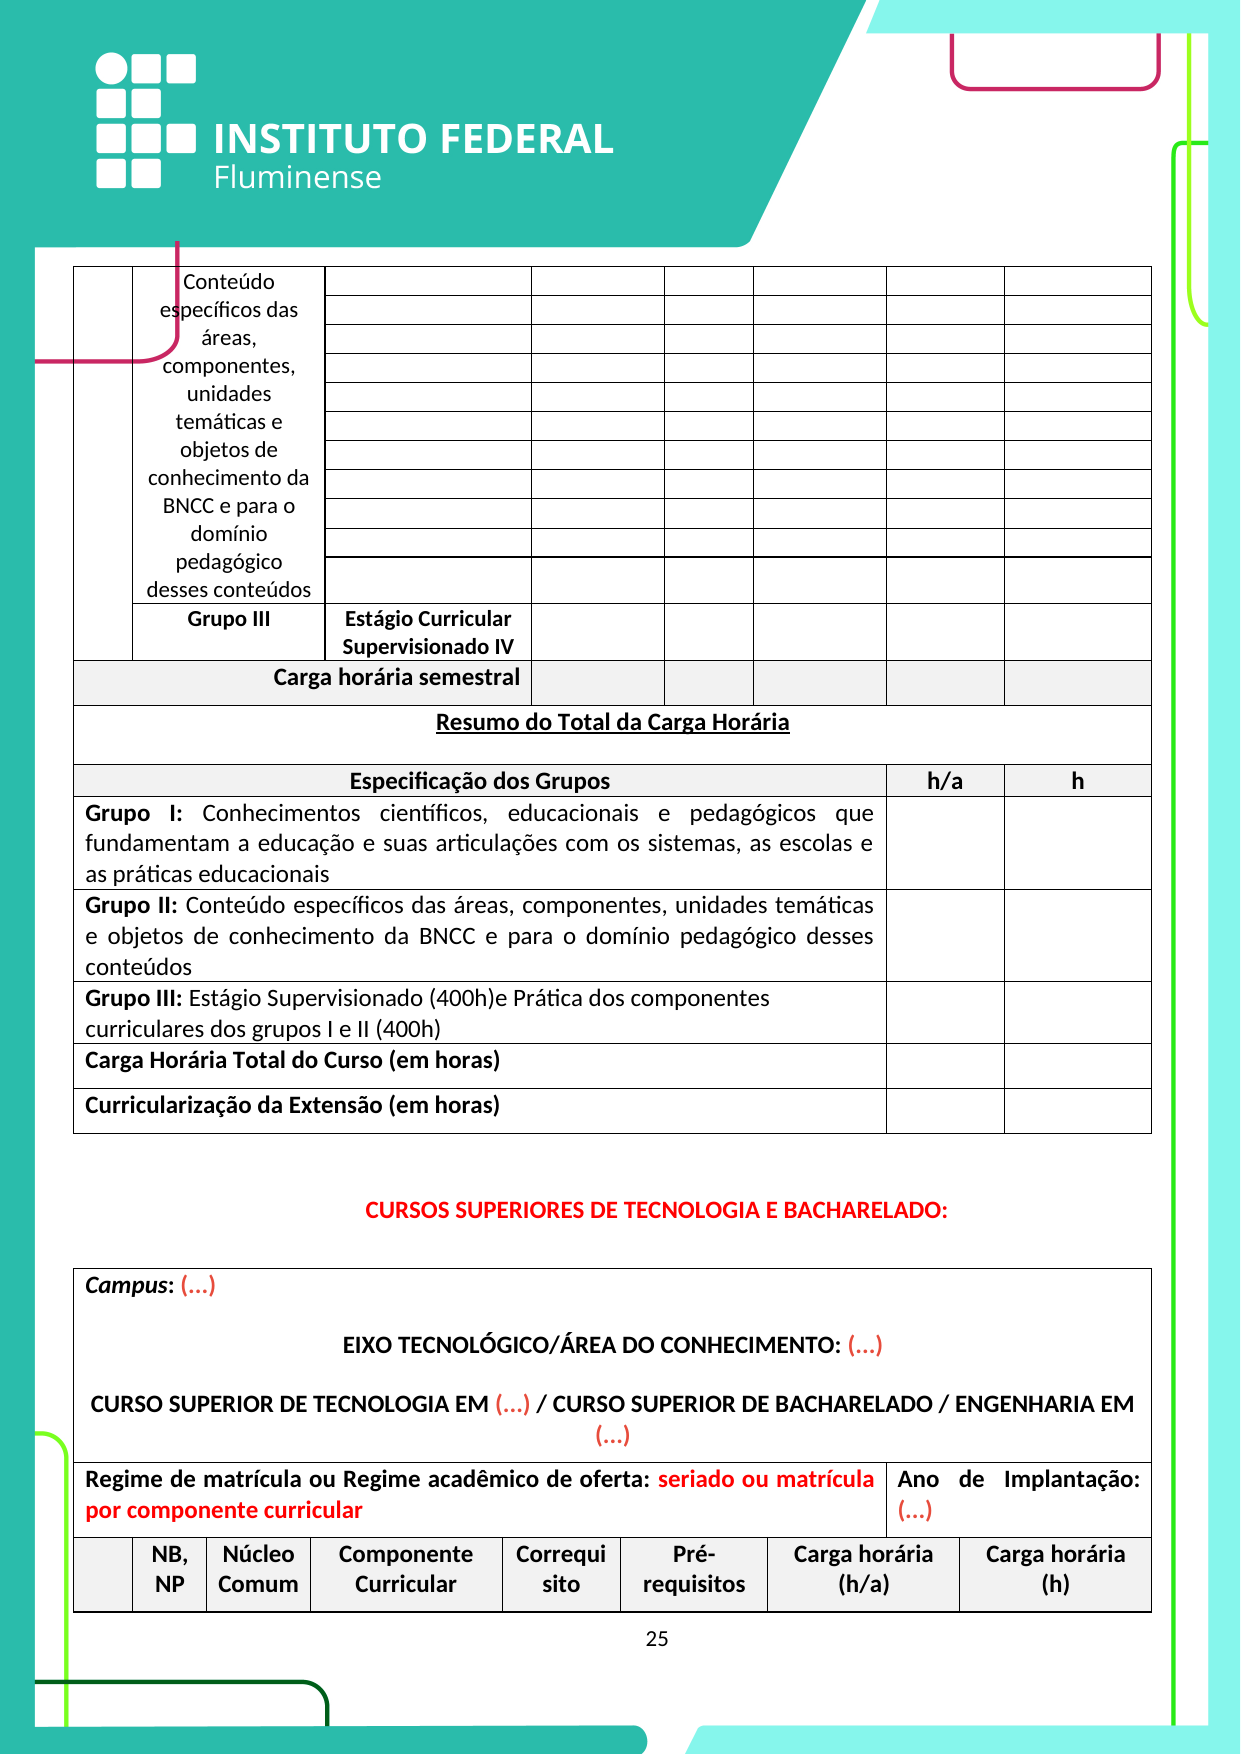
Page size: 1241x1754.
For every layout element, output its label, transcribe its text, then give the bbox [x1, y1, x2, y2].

table_cell [665, 529, 753, 556]
table_cell [1005, 529, 1151, 556]
table_cell [887, 499, 1004, 527]
table_cell [1005, 797, 1151, 888]
table_cell [754, 354, 886, 382]
table_cell [1005, 1089, 1151, 1133]
table_cell [532, 529, 664, 556]
table_cell Carga Horária Total do Curso (em horas) [74, 1044, 886, 1088]
table_cell [1005, 890, 1151, 981]
table_cell [532, 325, 664, 353]
table_cell [887, 982, 1004, 1043]
table_cell [1005, 267, 1151, 295]
table_cell [887, 1044, 1004, 1088]
table_cell [532, 661, 664, 705]
table_cell [887, 383, 1004, 411]
table_cell [754, 529, 886, 556]
table_cell Carga horária (h/a) [768, 1538, 959, 1611]
table_cell [887, 558, 1004, 603]
table_cell h/a [887, 765, 1004, 796]
table_cell [326, 412, 531, 440]
table_cell [1005, 296, 1151, 324]
table_cell h [1005, 765, 1151, 796]
table_cell [887, 890, 1004, 981]
table_cell [754, 558, 886, 603]
table_cell [1005, 558, 1151, 603]
table_cell [887, 296, 1004, 324]
table_cell Curricularização da Extensão (em horas) [74, 1089, 886, 1133]
table_cell [754, 296, 886, 324]
table_cell [532, 267, 664, 295]
table_cell Grupo III: Estágio Supervisionado (400h)e Prática dos componentes curriculares dos grupos I e II (400h) [74, 982, 886, 1043]
table_cell Regime de matrícula ou Regime acadêmico de oferta: seriado ou matrícula por componente curricular [74, 1463, 886, 1537]
table_cell [532, 558, 664, 603]
table_header Campus: (...) EIXO TECNOLÓGICO/ÁREA DO CONHECIMENTO: (...) CURSO SUPERIOR DE TECNOLOGIA EM (...) / CURSO SUPERIOR DE BACHARELADO / ENGENHARIA EM (...) [74, 1269, 1151, 1462]
table_cell [887, 797, 1004, 888]
table_cell Estágio Curricular Supervisionado IV [326, 604, 531, 660]
table_cell [326, 296, 531, 324]
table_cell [133, 267, 324, 603]
table_cell [665, 499, 753, 527]
table_cell [754, 412, 886, 440]
table_cell [887, 470, 1004, 498]
table_cell Correquisito [503, 1538, 620, 1611]
table_cell [754, 661, 886, 705]
table_cell [887, 325, 1004, 353]
table_cell [326, 267, 531, 295]
table_cell [665, 325, 753, 353]
table_cell [1005, 604, 1151, 660]
table_cell [887, 661, 1004, 705]
table_cell [665, 267, 753, 295]
table_cell Núcleo Comum [207, 1538, 310, 1611]
table_cell [1005, 982, 1151, 1043]
table_cell [532, 470, 664, 498]
table_cell Carga horária semestral [74, 661, 531, 705]
table_cell [887, 441, 1004, 469]
table_cell [665, 470, 753, 498]
table_cell [532, 383, 664, 411]
table_cell [1005, 661, 1151, 705]
table_cell [1005, 383, 1151, 411]
table_cell [1005, 412, 1151, 440]
table_cell [665, 354, 753, 382]
table_cell [532, 604, 664, 660]
table_cell Ano de Implantação: (...) [887, 1463, 1151, 1537]
list CURSOS SUPERIORES DE TECNOLOGIA E BACHARELADO: [192, 1195, 1122, 1225]
table_cell Resumo do Total da Carga Horária [74, 706, 1151, 764]
table_cell [74, 1538, 132, 1611]
table_cell [754, 267, 886, 295]
table_cell [532, 499, 664, 527]
table_cell [1005, 441, 1151, 469]
table_cell [326, 499, 531, 527]
table_cell Grupo I: Conhecimentos científicos, educacionais e pedagógicos que fundamentam a educação e suas articulações com os sistemas, as escolas e as práticas educacionais [74, 797, 886, 888]
table_cell [754, 441, 886, 469]
table_cell NB, NP NE [133, 1538, 206, 1611]
table_cell [532, 412, 664, 440]
table_cell [887, 267, 1004, 295]
table_cell [1005, 325, 1151, 353]
table_cell [754, 383, 886, 411]
table_cell [887, 354, 1004, 382]
table_cell [754, 470, 886, 498]
table_cell [1005, 499, 1151, 527]
table_cell Grupo II: Conteúdo específicos das áreas, componentes, unidades temáticas e objetos de conhecimento da BNCC e para o domínio pedagógico desses conteúdos [74, 890, 886, 981]
table_cell [326, 383, 531, 411]
table_cell [326, 325, 531, 353]
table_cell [311, 1538, 502, 1611]
table_cell [887, 412, 1004, 440]
table_cell Grupo III [133, 604, 324, 660]
table_cell [754, 604, 886, 660]
table_cell [754, 499, 886, 527]
table_cell [532, 441, 664, 469]
table_cell [887, 1089, 1004, 1133]
table_cell [326, 441, 531, 469]
table_cell Especificação dos Grupos [74, 765, 886, 796]
table_cell [1005, 1044, 1151, 1088]
picture [0, 0, 1241, 1754]
table_cell [1005, 354, 1151, 382]
table_cell [887, 604, 1004, 660]
table_cell [1005, 470, 1151, 498]
table_cell [754, 325, 886, 353]
table_cell [665, 661, 753, 705]
table_cell Pré-requisitos [621, 1538, 767, 1611]
table_cell [665, 558, 753, 603]
table_cell [326, 558, 531, 603]
table_cell [326, 470, 531, 498]
table_cell [326, 529, 531, 556]
table_cell [665, 604, 753, 660]
table_cell [665, 441, 753, 469]
table_cell [887, 529, 1004, 556]
table_cell [665, 296, 753, 324]
table_cell [326, 354, 531, 382]
table_cell [665, 412, 753, 440]
table_cell [532, 354, 664, 382]
table_cell [665, 383, 753, 411]
table_cell [532, 296, 664, 324]
table_cell Carga horária (h) [960, 1538, 1151, 1611]
